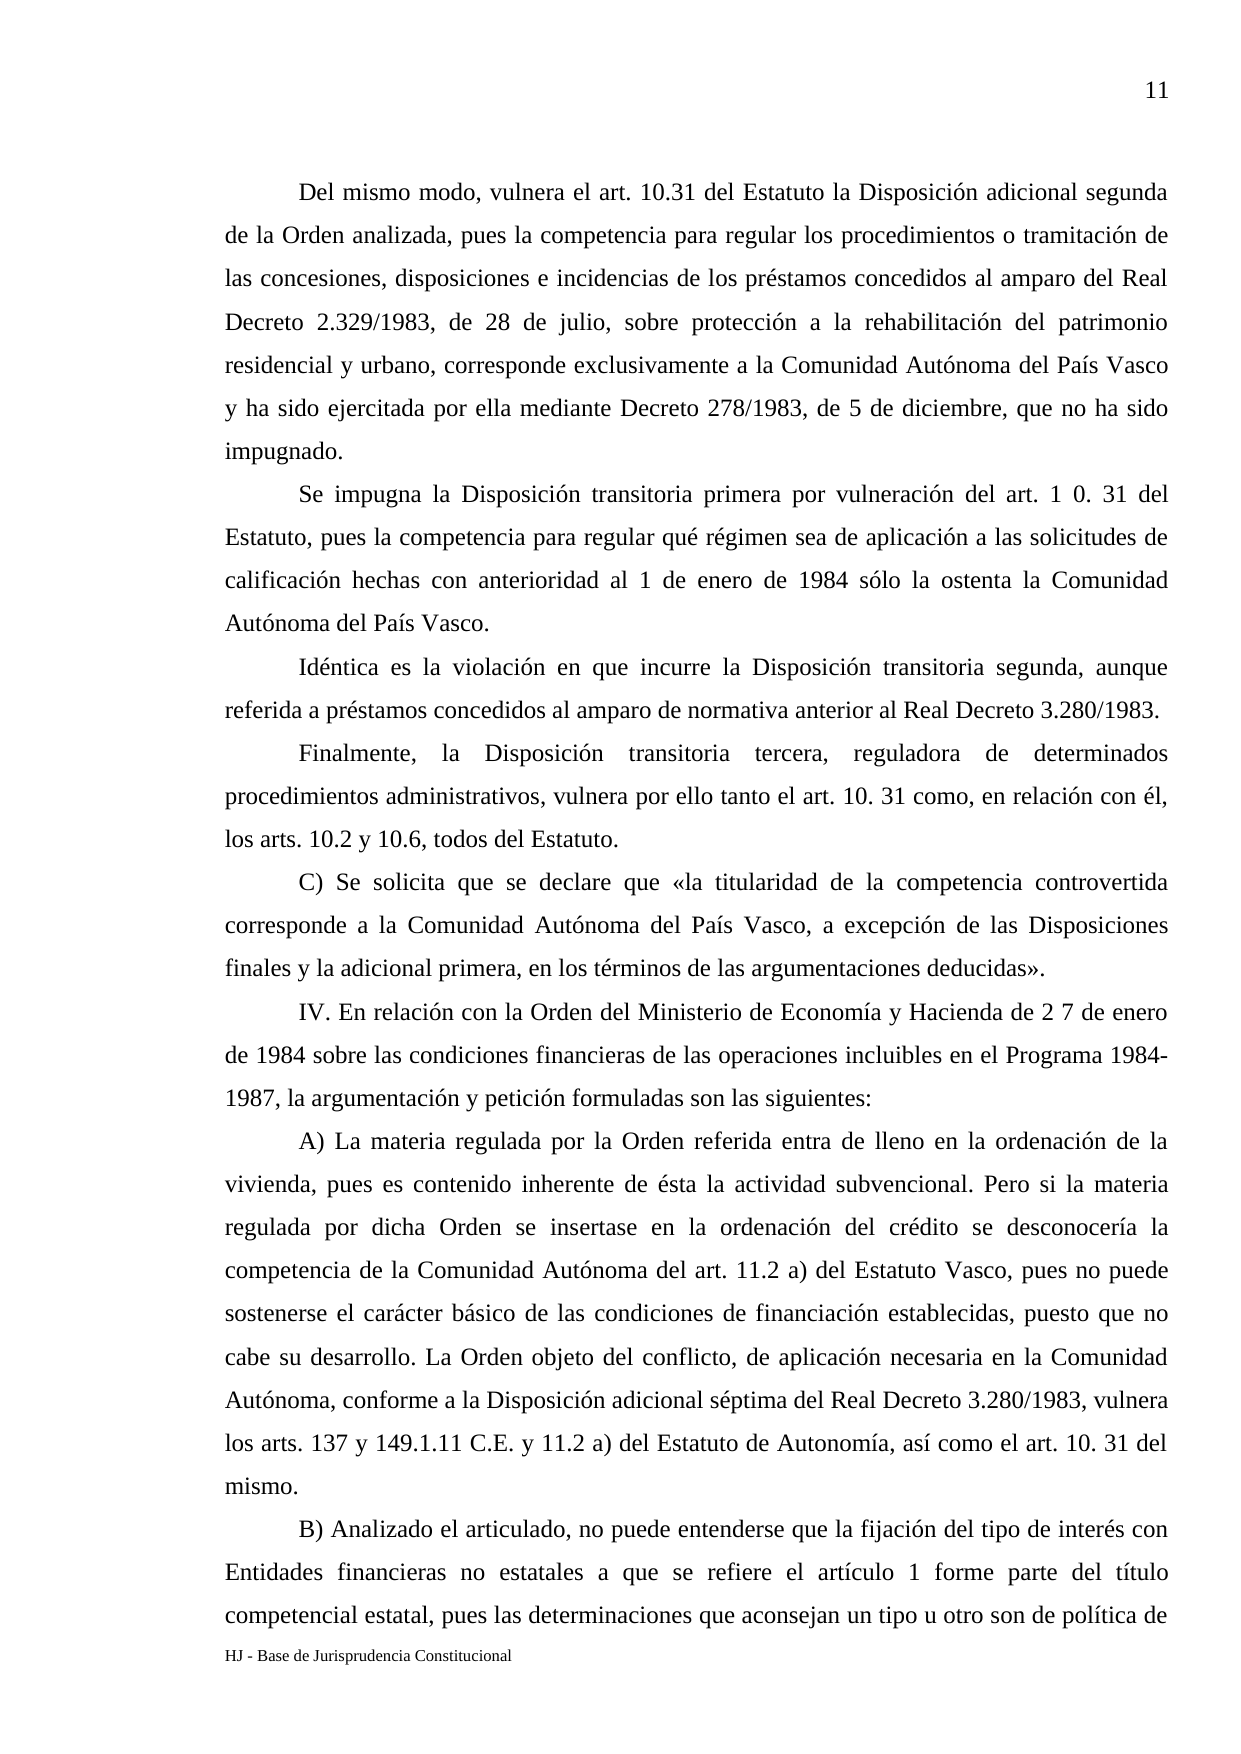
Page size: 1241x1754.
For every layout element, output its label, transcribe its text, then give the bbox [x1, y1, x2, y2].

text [224, 1514, 1169, 1629]
text Del mismo modo, vulnera el art. 10.31 del Estatuto la Disposición adicional segunda de la Orden analizada, pues la competencia para regular los procedimientos o tramitación de las concesiones, disposiciones e incidencias de los préstamos concedidos al amparo del Real Decreto 2.329/1983, de 28 de julio, sobre protección a la rehabilitación del patrimonio residencial y urbano, corresponde exclusivamente a la Comunidad Autónoma del País Vasco y ha sido ejercitada por ella mediante Decreto 278/1983, de 5 de diciembre, que no ha sido impugnado. [224, 177, 1169, 465]
text Se impugna la Disposición transitoria primera por vulneración del art. 1 0. 31 del Estatuto, pues la competencia para regular qué régimen sea de aplicación a las solicitudes de calificación hechas con anterioridad al 1 de enero de 1984 sólo la ostenta la Comunidad Autónoma del País Vasco. [224, 479, 1169, 637]
text C) Se solicita que se declare que «la titularidad de la competencia controvertida corresponde a la Comunidad Autónoma del País Vasco, a excepción de las Disposiciones finales y la adicional primera, en los términos de las argumentaciones deducidas». [224, 867, 1169, 982]
text A) La materia regulada por la Orden referida entra de lleno en la ordenación de la vivienda, pues es contenido inherente de ésta la actividad subvencional. Pero si la materia regulada por dicha Orden se insertase en la ordenación del crédito se desconocería la competencia de la Comunidad Autónoma del art. 11.2 a) del Estatuto Vasco, pues no puede sostenerse el carácter básico de las condiciones de financiación establecidas, puesto que no cabe su desarrollo. La Orden objeto del conflicto, de aplicación necesaria en la Comunidad Autónoma, conforme a la Disposición adicional séptima del Real Decreto 3.280/1983, vulnera los arts. 137 y 149.1.11 C.E. y 11.2 a) del Estatuto de Autonomía, así como el art. 10. 31 del mismo. [224, 1126, 1169, 1500]
text Finalmente, la Disposición transitoria tercera, reguladora de determinados procedimientos administrativos, vulnera por ello tanto el art. 10. 31 como, en relación con él, los arts. 10.2 y 10.6, todos del Estatuto. [224, 738, 1169, 853]
text Idéntica es la violación en que incurre la Disposición transitoria segunda, aunque referida a préstamos concedidos al amparo de normativa anterior al Real Decreto 3.280/1983. [224, 652, 1169, 723]
text IV. En relación con la Orden del Ministerio de Economía y Hacienda de 2 7 de enero de 1984 sobre las condiciones financieras de las operaciones incluibles en el Programa 1984-1987, la argumentación y petición formuladas son las siguientes: [224, 997, 1169, 1112]
